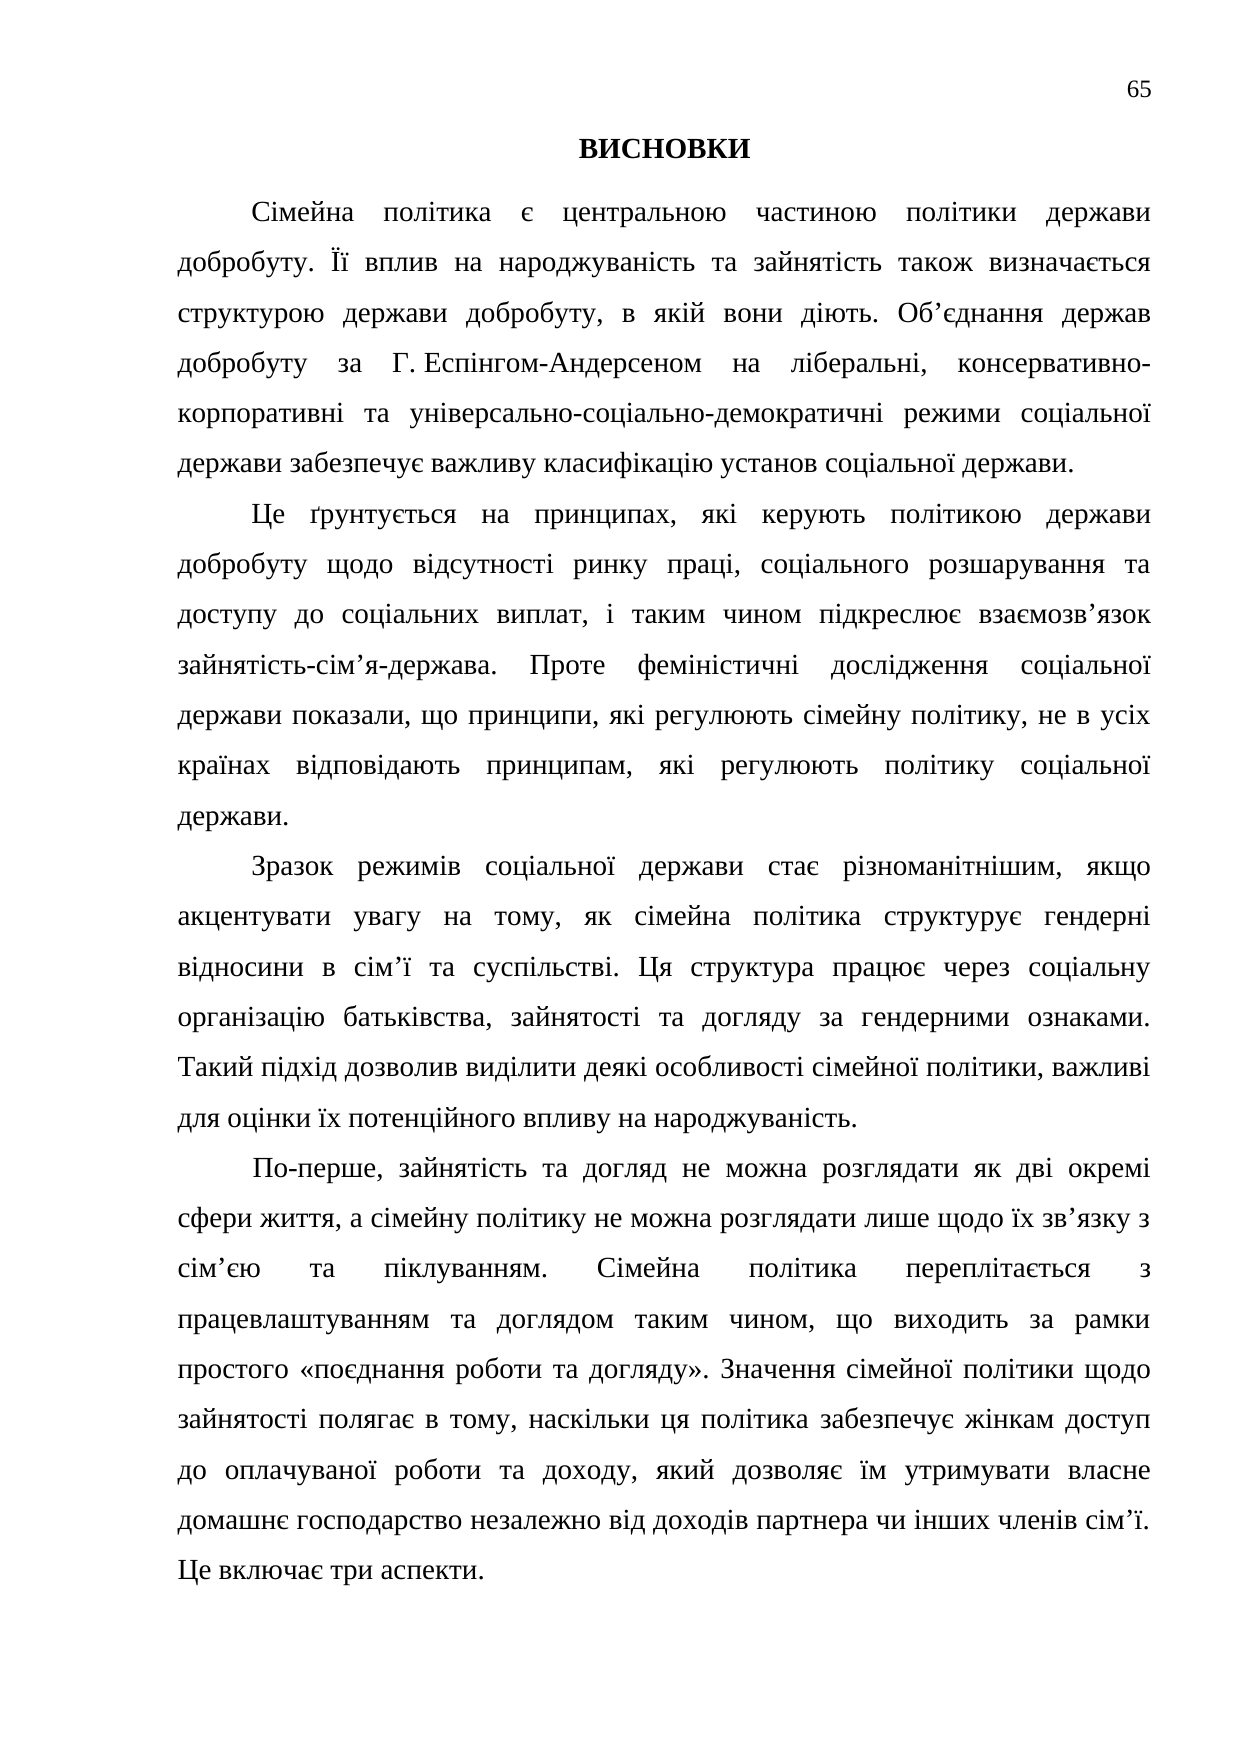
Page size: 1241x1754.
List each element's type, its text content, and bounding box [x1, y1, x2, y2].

text Сімейна політика є центральною частиною політики держави добробуту. Її вплив на народжуваність та зайнятість також визначається структурою держави добробуту, в якій вони діють. Об’єднання держав добробуту за Г. Еспінгом-Андерсеном на ліберальні, консервативно-корпоративні та універсально-соціально-демократичні режими соціальної держави забезпечує важливу класифікацію установ соціальної держави. [177, 194, 1152, 479]
text Це ґрунтується на принципах, які керують політикою держави добробуту щодо відсутності ринку праці, соціального розшарування та доступу до соціальних виплат, і таким чином підкреслює взаємозв’язок зайнятість-сім’я-держава. Проте феміністичні дослідження соціальної держави показали, що принципи, які регулюють сімейну політику, не в усіх країнах відповідають принципам, які регулюють політику соціальної держави. [177, 496, 1152, 831]
text По-перше, зайнятість та догляд не можна розглядати як дві окремі сфери життя, а сімейну політику не можна розглядати лише щодо їх зв’язку з сім’єю та піклуванням. Сімейна політика переплітається з працевлаштуванням та доглядом таким чином, що виходить за рамки простого «поєднання роботи та догляду». Значення сімейної політики щодо зайнятості полягає в тому, наскільки ця політика забезпечує жінкам доступ до оплачуваної роботи та доходу, який дозволяє їм утримувати власне домашнє господарство незалежно від доходів партнера чи інших членів сім’ї. Це включає три аспекти. [177, 1150, 1152, 1586]
text Зразок режимів соціальної держави стає різноманітнішим, якщо акцентувати увагу на тому, як сімейна політика структурує гендерні відносини в сім’ї та суспільстві. Ця структура працює через соціальну організацію батьківства, зайнятості та догляду за гендерними ознаками. Такий підхід дозволив виділити деякі особливості сімейної політики, важливі для оцінки їх потенційного впливу на народжуваність. [177, 848, 1152, 1133]
text ВИСНОВКИ [177, 131, 1152, 165]
